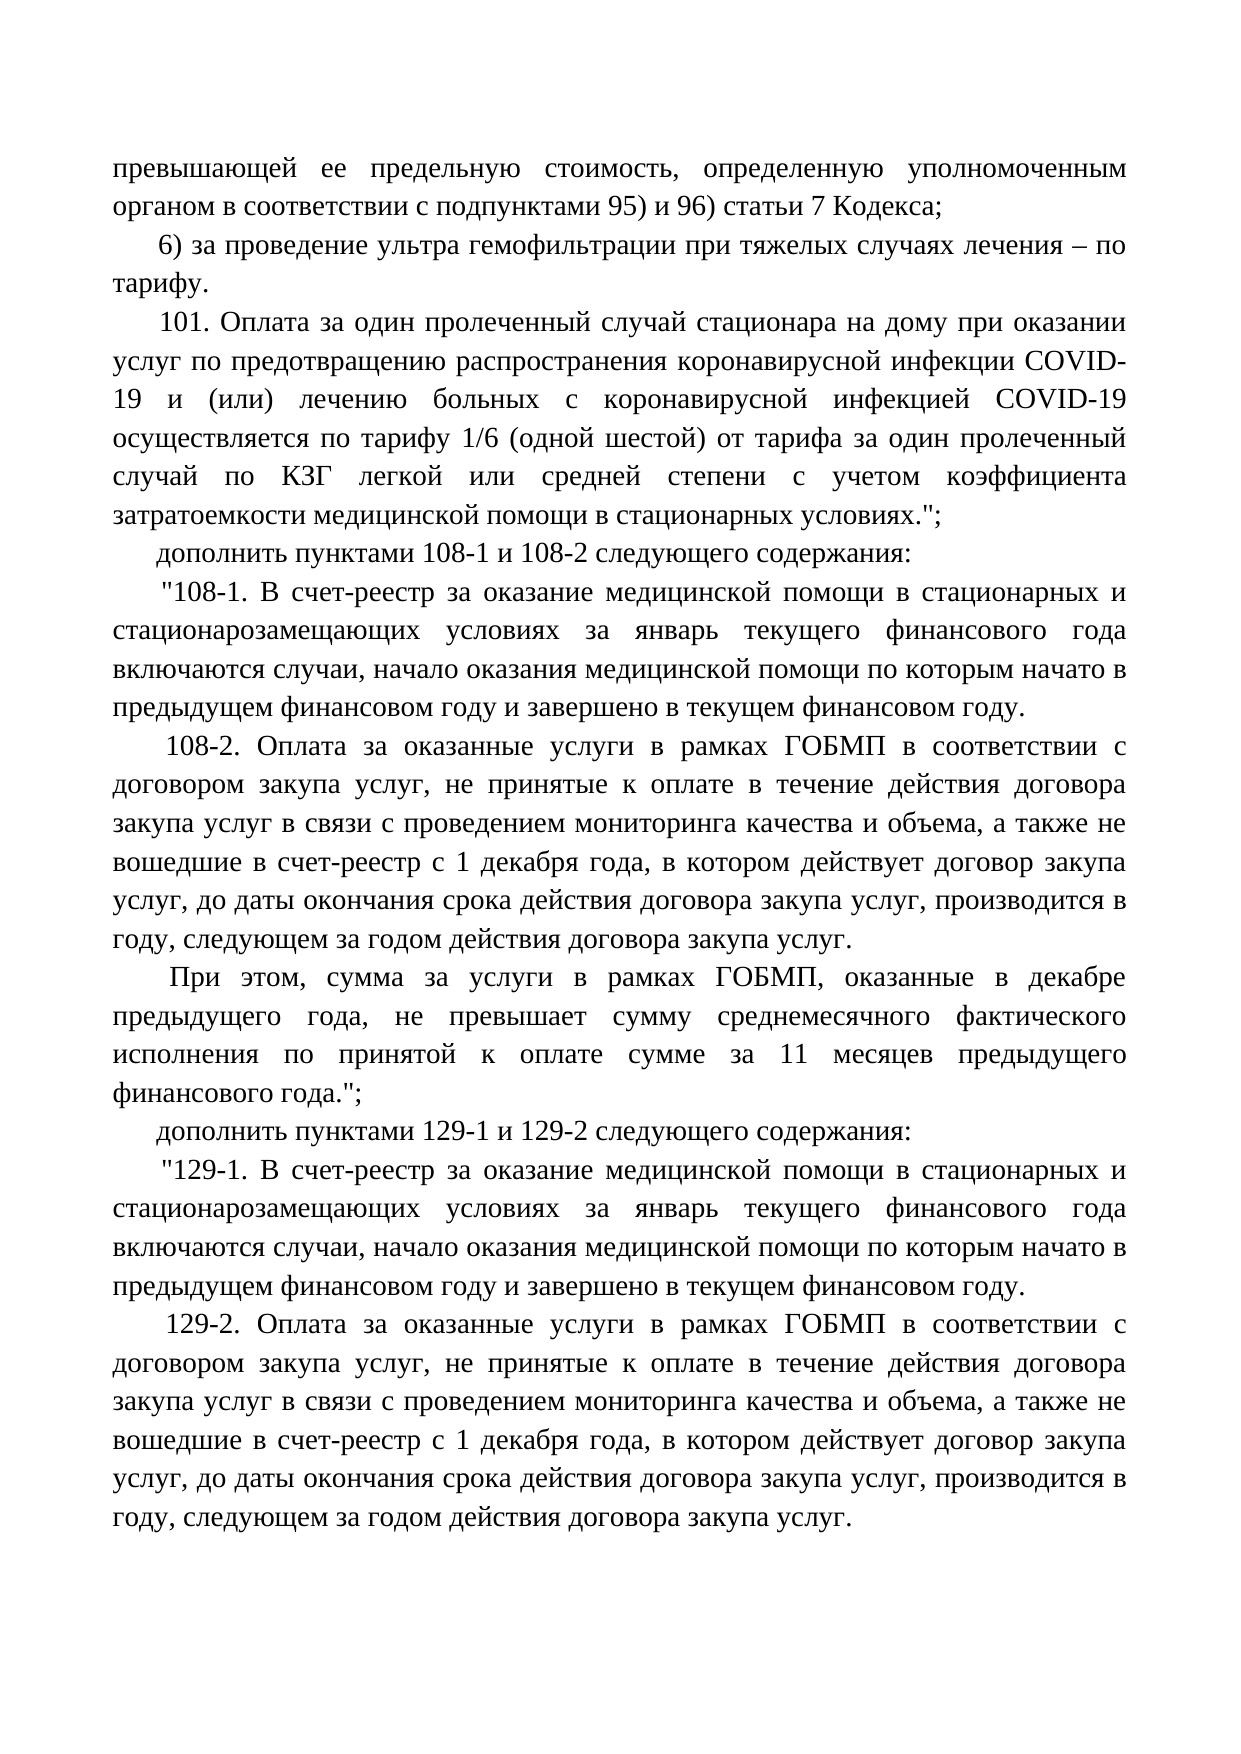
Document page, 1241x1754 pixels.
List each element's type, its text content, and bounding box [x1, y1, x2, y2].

text 101. Оплата за один пролеченный случай стационара на дому при оказании услуг по предотвращению распространения коронавирусной инфекции COVID-19 и (или) лечению больных с коронавирусной инфекцией COVID-19 осуществляется по тарифу 1/6 (одной шестой) от тарифа за один пролеченный случай по КЗГ легкой или средней степени с учетом коэффициента затратоемкости медицинской помощи в стационарных условиях."; [112, 304, 1128, 530]
text дополнить пунктами 129-1 и 129-2 следующего содержания: [112, 1113, 1128, 1147]
text 6) за проведение ультра гемофильтрации при тяжелых случаях лечения – по тарифу. [112, 227, 1128, 299]
text При этом, сумма за услуги в рамках ГОБМП, оказанные в декабре предыдущего года, не превышает сумму среднемесячного фактического исполнения по принятой к оплате сумме за 11 месяцев предыдущего финансового года."; [112, 959, 1128, 1108]
text дополнить пунктами 108-1 и 108-2 следующего содержания: [112, 535, 1128, 569]
text "129-1. В счет-реестр за оказание медицинской помощи в стационарных и стационарозамещающих условиях за январь текущего финансового года включаются случаи, начало оказания медицинской помощи по которым начато в предыдущем финансовом году и завершено в текущем финансовом году. [112, 1152, 1128, 1301]
text 129-2. Оплата за оказанные услуги в рамках ГОБМП в соответствии с договором закупа услуг, не принятые к оплате в течение действия договора закупа услуг в связи с проведением мониторинга качества и объема, а также не вошедшие в счет-реестр с 1 декабря года, в котором действует договор закупа услуг, до даты окончания срока действия договора закупа услуг, производится в году, следующем за годом действия договора закупа услуг. [112, 1306, 1128, 1532]
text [112, 150, 1128, 222]
text 108-2. Оплата за оказанные услуги в рамках ГОБМП в соответствии с договором закупа услуг, не принятые к оплате в течение действия договора закупа услуг в связи с проведением мониторинга качества и объема, а также не вошедшие в счет-реестр с 1 декабря года, в котором действует договор закупа услуг, до даты окончания срока действия договора закупа услуг, производится в году, следующем за годом действия договора закупа услуг. [112, 728, 1128, 954]
text "108-1. В счет-реестр за оказание медицинской помощи в стационарных и стационарозамещающих условиях за январь текущего финансового года включаются случаи, начало оказания медицинской помощи по которым начато в предыдущем финансовом году и завершено в текущем финансовом году. [112, 574, 1128, 723]
